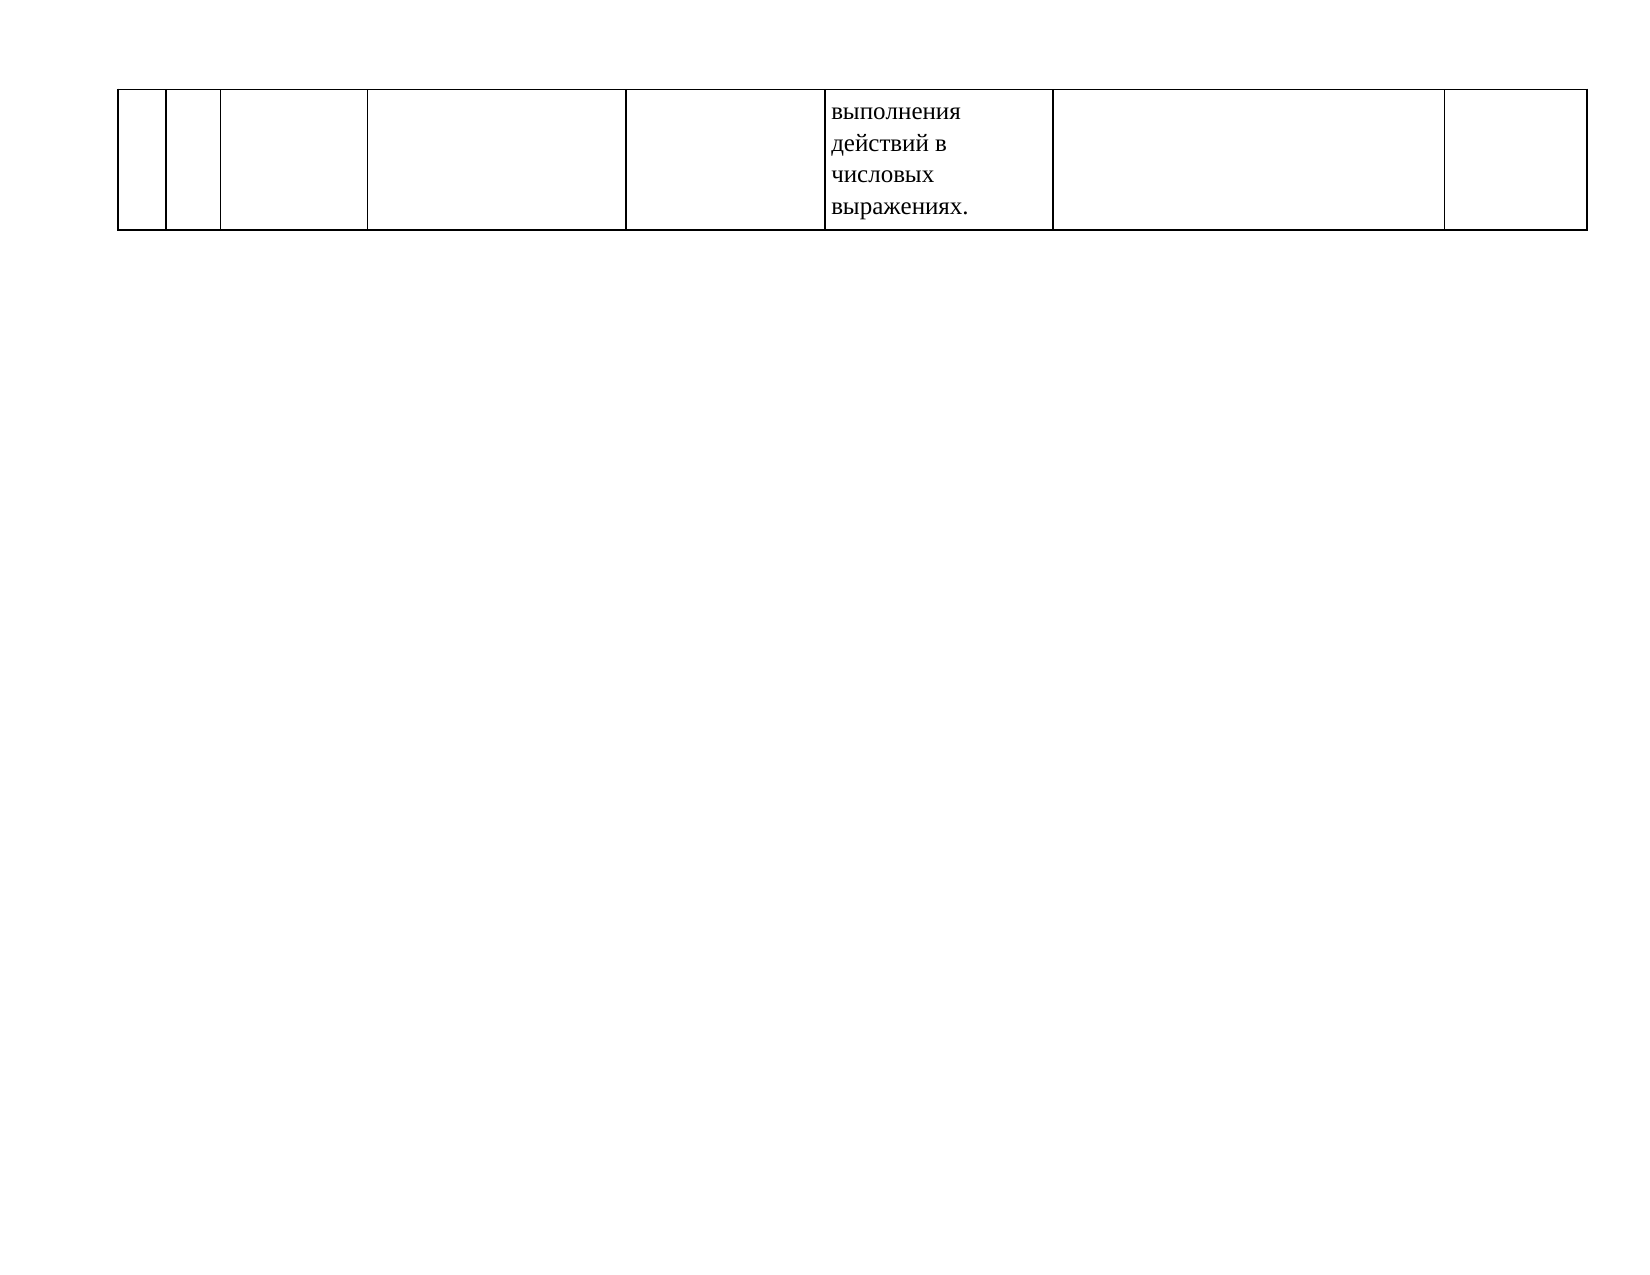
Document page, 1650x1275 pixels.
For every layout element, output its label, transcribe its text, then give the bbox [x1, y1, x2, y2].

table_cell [1054, 90, 1444, 229]
table_cell [167, 90, 220, 229]
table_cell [627, 90, 824, 229]
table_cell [368, 90, 625, 229]
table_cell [826, 90, 1052, 229]
table_cell 50 [119, 90, 165, 229]
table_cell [221, 90, 367, 229]
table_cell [1445, 90, 1586, 229]
